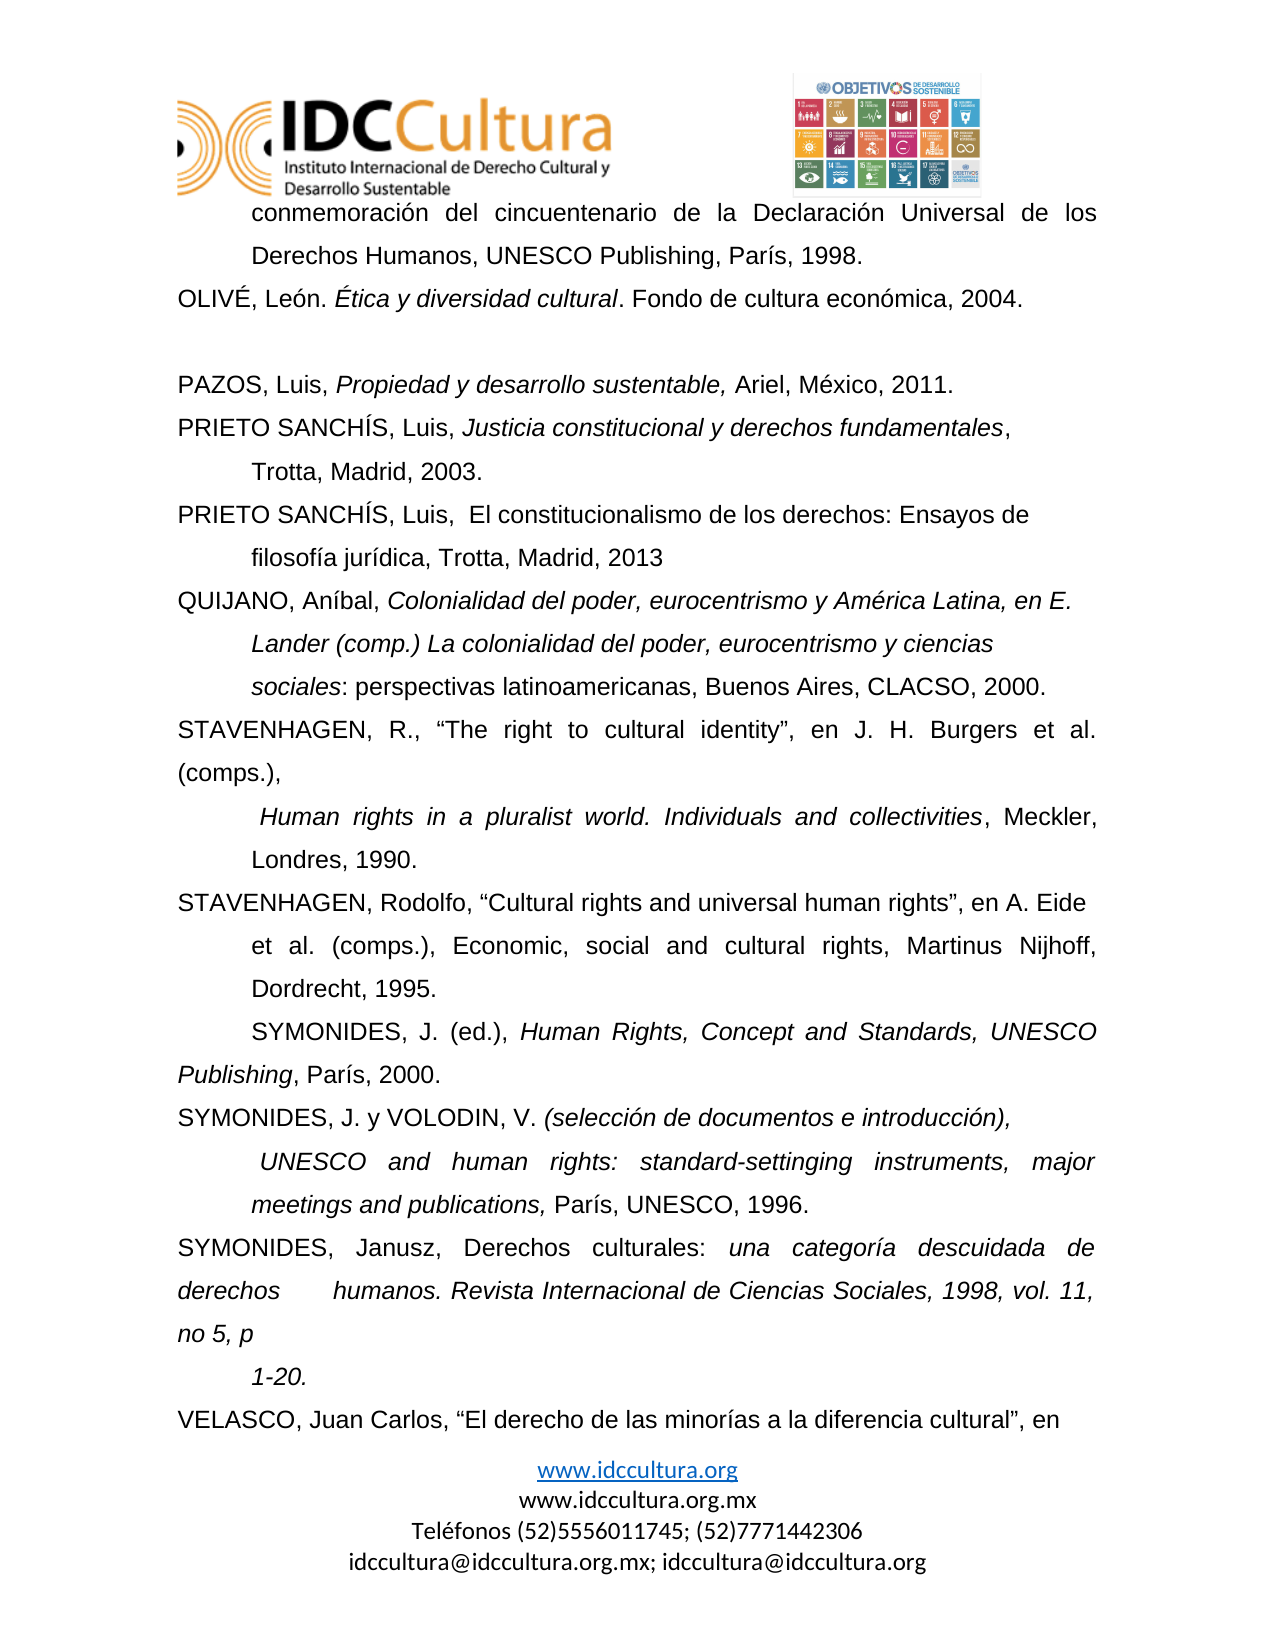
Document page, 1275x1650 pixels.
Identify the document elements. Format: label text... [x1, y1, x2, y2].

list STAVENHAGEN, Rodolfo, “Cultural rights and universal human rights”, en A. Eide [177, 888, 1098, 916]
text 1-20. [177, 1362, 1098, 1391]
list VELASCO, Juan Carlos, “El derecho de las minorías a la diferencia cultural”, en [177, 1405, 1098, 1434]
list et al. (comps.), Economic, social and cultural rights, Martinus Nijhoff, Dordrecht, 1995. [251, 931, 1098, 1003]
text filosofía jurídica, Trotta, Madrid, 2013 [177, 543, 1098, 571]
text SYMONIDES, Janusz, Derechos culturales: una categoría descuidada de derechos humanos. Revista Internacional de Ciencias Sociales, 1998, vol. 11, no 5, p [177, 1233, 1098, 1348]
list STAVENHAGEN, R., “The right to cultural identity”, en J. H. Burgers et al. (comps.), [177, 715, 1098, 787]
text Trotta, Madrid, 2003. [177, 456, 1098, 485]
list UNESCO and human rights: standard-settinging instruments, major meetings and publications, París, UNESCO, 1996. [251, 1146, 1098, 1218]
picture [177, 96, 612, 198]
text Lander (comp.) La colonialidad del poder, eurocentrismo y ciencias sociales: perspectivas latinoamericanas, Buenos Aires, CLACSO, 2000. [251, 629, 1098, 701]
list conmemoración del cincuentenario de la Declaración Universal de los Derechos Humanos, UNESCO Publishing, París, 1998. [251, 198, 1098, 269]
text PRIETO SANCHÍS, Luis, El constitucionalismo de los derechos: Ensayos de [177, 499, 1098, 528]
text PRIETO SANCHÍS, Luis, Justicia constitucional y derechos fundamentales, [177, 413, 1098, 442]
list SYMONIDES, J. y VOLODIN, V. (selección de documentos e introducción), [177, 1103, 1098, 1132]
list Human rights in a pluralist world. Individuals and collectivities, Meckler, Londres, 1990. [251, 801, 1098, 873]
list SYMONIDES, J. (ed.), Human Rights, Concept and Standards, UNESCO Publishing, París, 2000. [177, 1017, 1098, 1089]
text OLIVÉ, León. Ética y diversidad cultural. Fondo de cultura económica, 2004. [177, 284, 1098, 313]
picture [792, 73, 982, 198]
text PAZOS, Luis, Propiedad y desarrollo sustentable, Ariel, México, 2011. [177, 370, 1098, 399]
text QUIJANO, Aníbal, Colonialidad del poder, eurocentrismo y América Latina, en E. [177, 586, 1098, 614]
